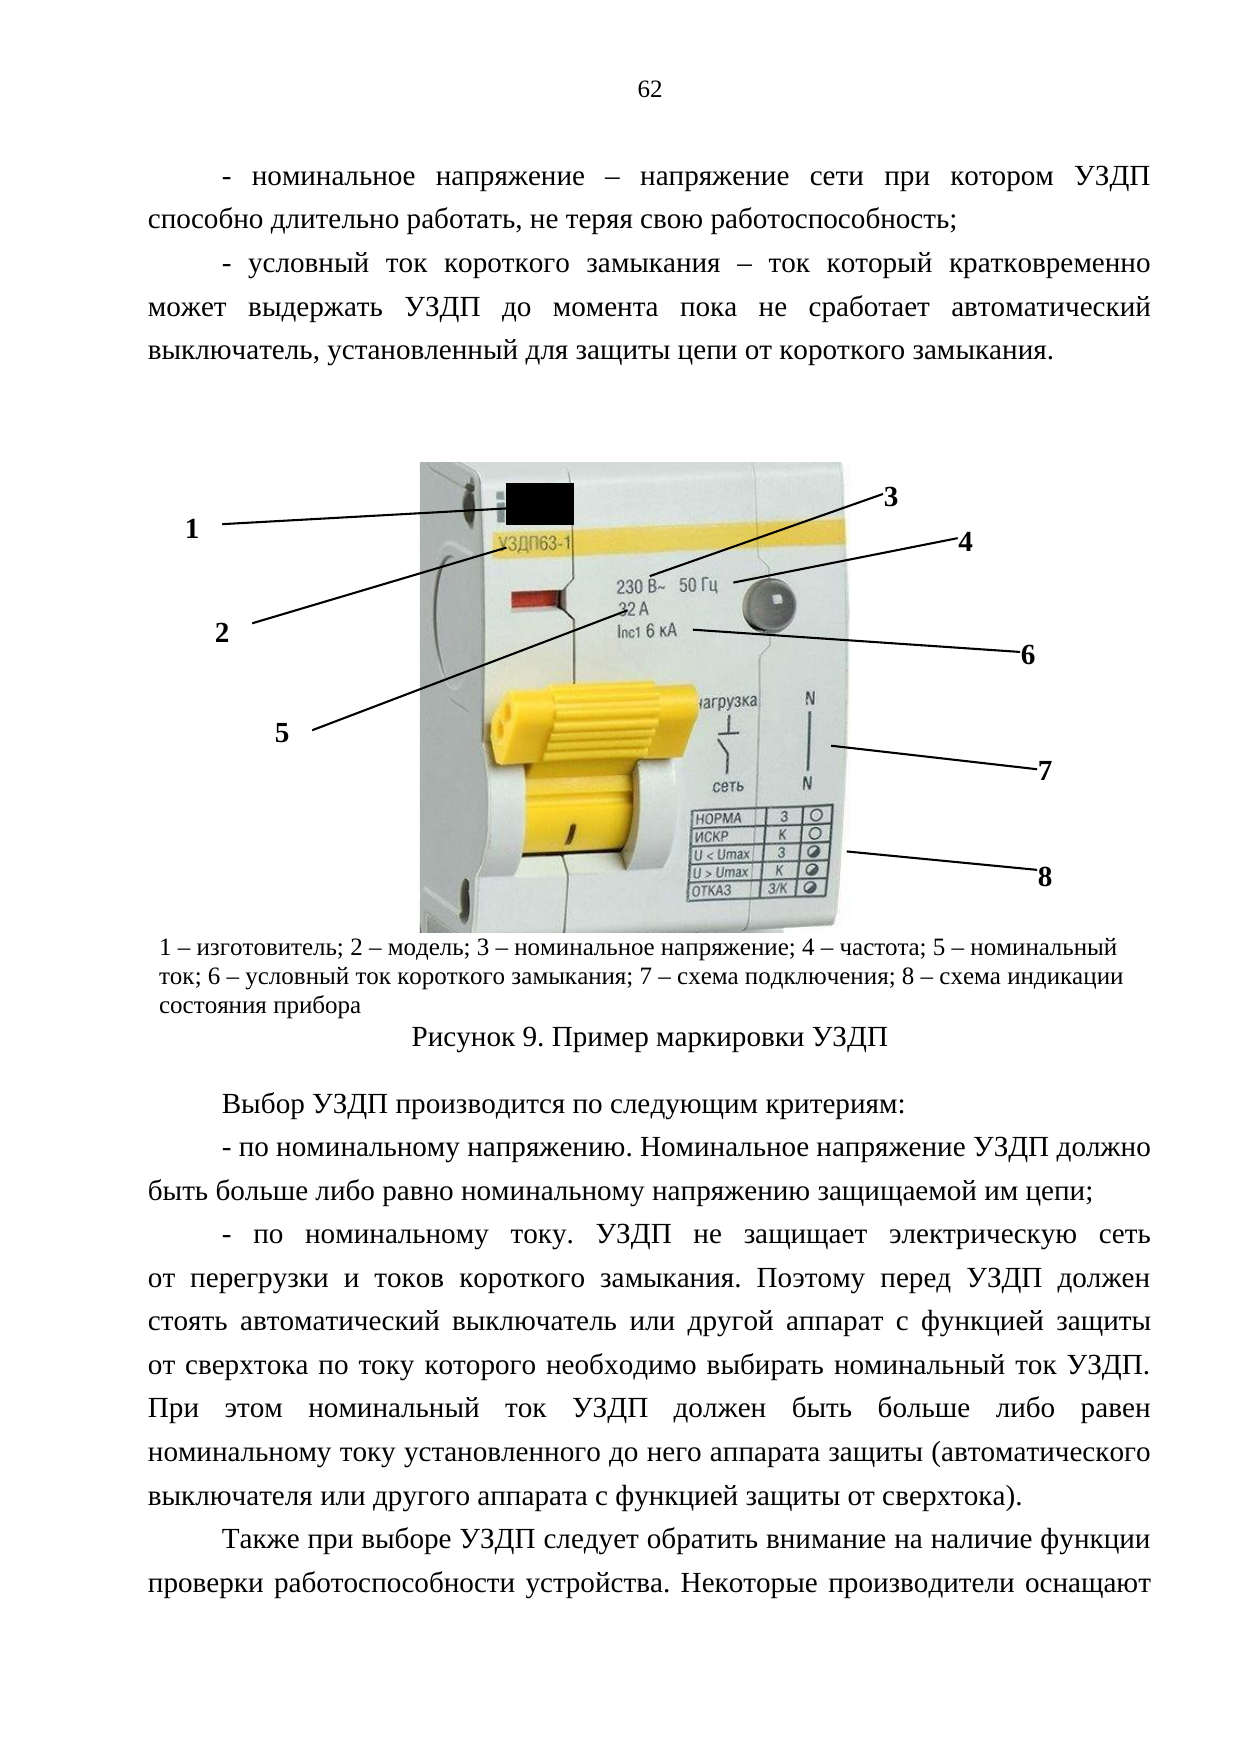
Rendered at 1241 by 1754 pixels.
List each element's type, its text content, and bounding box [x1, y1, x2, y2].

table_cell 1 – изготовитель; 2 – модель; 3 – номинальное напряжение; 4 – частота; 5 – номинальный ток; 6 – условный ток короткого замыкания; 7 – схема подключения; 8 – схема индикации состояния прибора [148, 933, 1152, 1019]
table_header [880, 463, 1152, 932]
text - по номинальному напряжению. Номинальное напряжение УЗДП должно быть больше либо равно номинальному напряжению защищаемой им цепи; [148, 1129, 1152, 1206]
text Выбор УЗДП производится по следующим критериям: [148, 1086, 1152, 1119]
text - условный ток короткого замыкания – ток который кратковременно может выдержать УЗДП до момента пока не сработает автоматический выключатель, установленный для защиты цепи от короткого замыкания. [148, 245, 1152, 366]
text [148, 1521, 1152, 1598]
picture [419, 462, 880, 933]
text - по номинальному току. УЗДП не защищает электрическую сеть от перегрузки и токов короткого замыкания. Поэтому перед УЗДП должен стоять автоматический выключатель или другой аппарат с функцией защиты от сверхтока по току которого необходимо выбирать номинальный ток УЗДП. При этом номинальный ток УЗДП должен быть больше либо равен номинальному току установленного до него аппарата защиты (автоматического выключателя или другого аппарата с функцией защиты от сверхтока). [148, 1216, 1152, 1511]
table_cell Рисунок 9. Пример маркировки УЗДП [148, 1019, 1152, 1052]
table_header [148, 463, 419, 932]
text - номинальное напряжение – напряжение сети при котором УЗДП способно длительно работать, не теряя свою работоспособность; [148, 158, 1152, 235]
